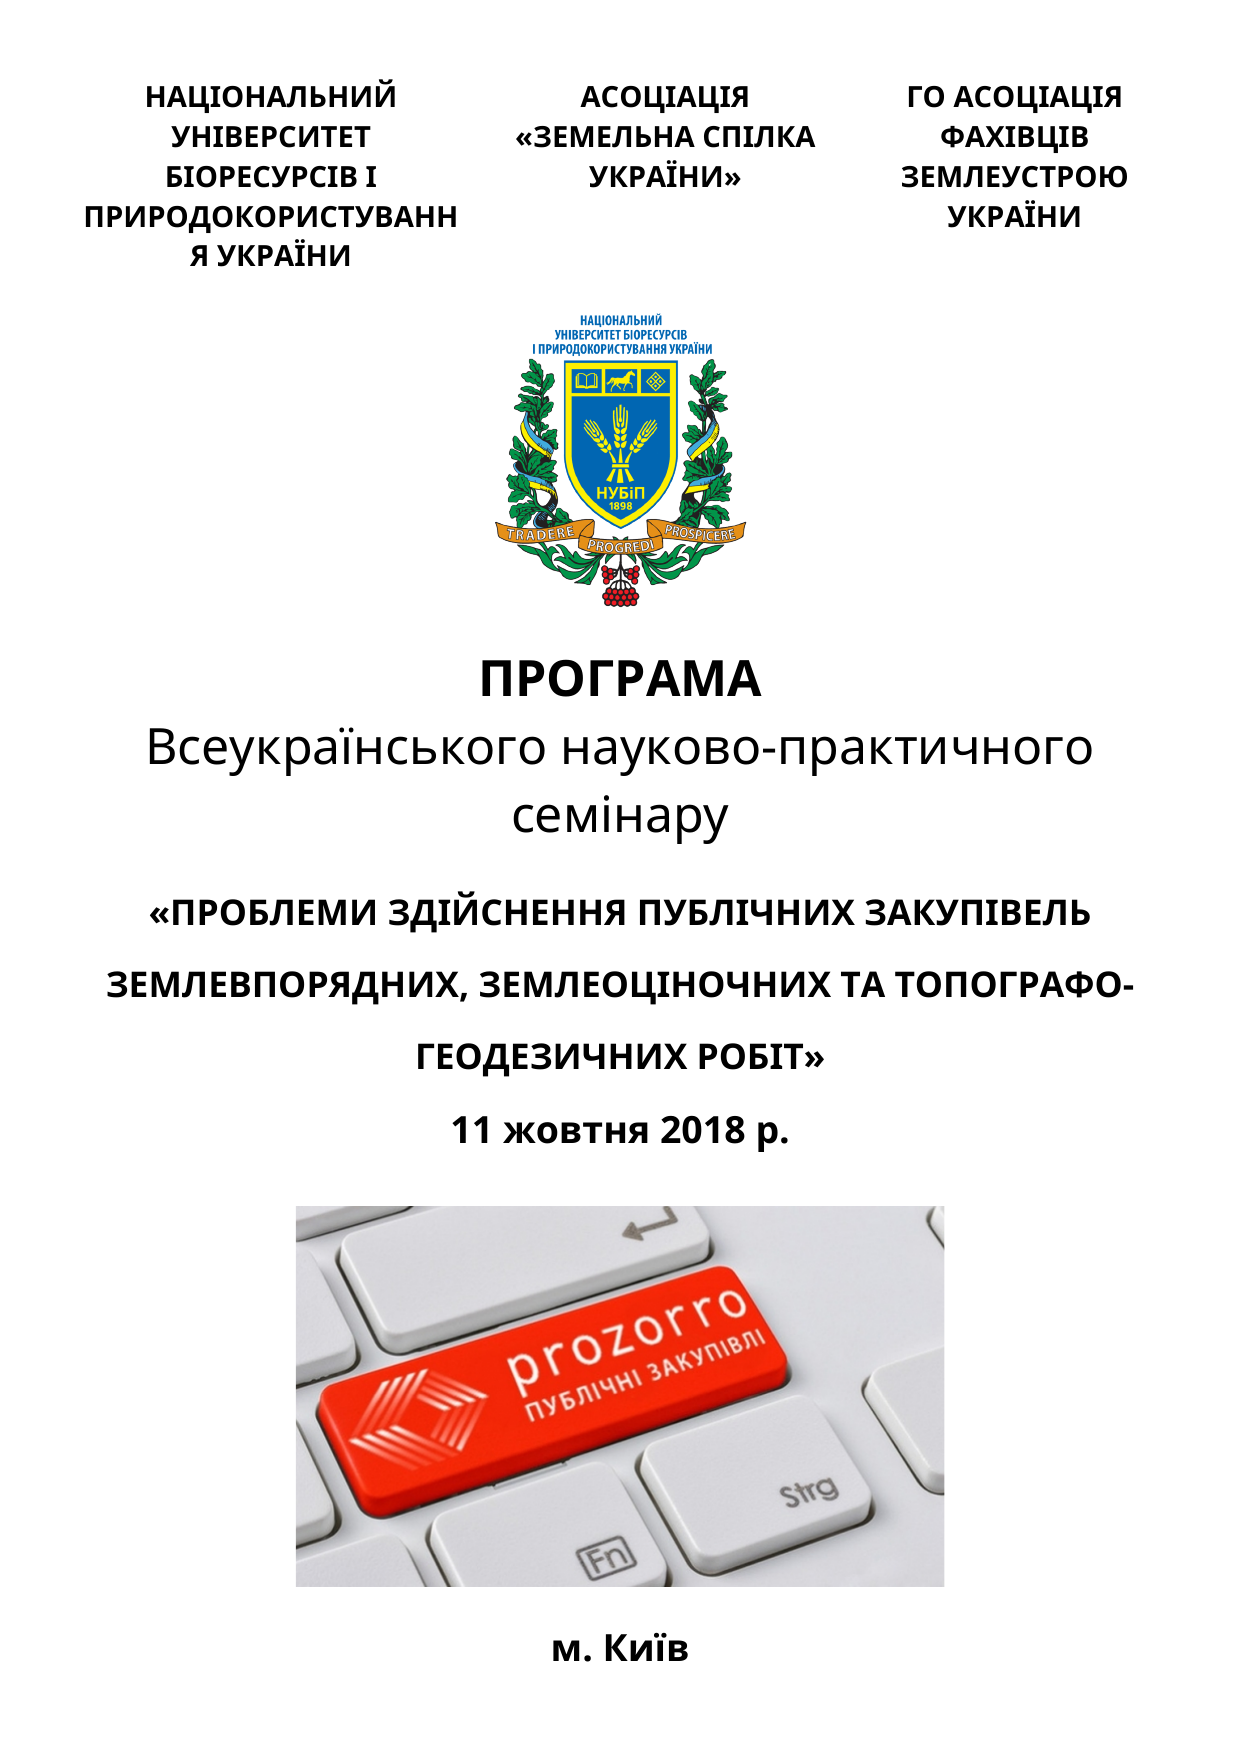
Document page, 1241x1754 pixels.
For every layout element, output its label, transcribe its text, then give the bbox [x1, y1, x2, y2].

picture [295, 1206, 945, 1587]
table_header НАЦІОНАЛЬНИЙ УНІВЕРСИТЕТ БІОРЕСУРСІВ І ПРИРОДОКОРИСТУВАННЯ УКРАЇНИ [63, 77, 479, 275]
text ПРОГРАМА [74, 643, 1166, 711]
text Всеукраїнського науково-практичного семінару [74, 711, 1166, 847]
text «проблеми здійснення публічних закупівель землевпорядних, землеоціночних та топографо-геодезичних робіт» [74, 887, 1166, 1080]
table_header Асоціація «Земельна спілка України» [479, 77, 851, 275]
picture [475, 309, 765, 615]
text м. Київ [74, 1621, 1166, 1672]
text 11 жовтня 2018 р. [74, 1104, 1166, 1155]
table_header ГО Асоціація фахівців землеустРою україни [851, 77, 1178, 275]
